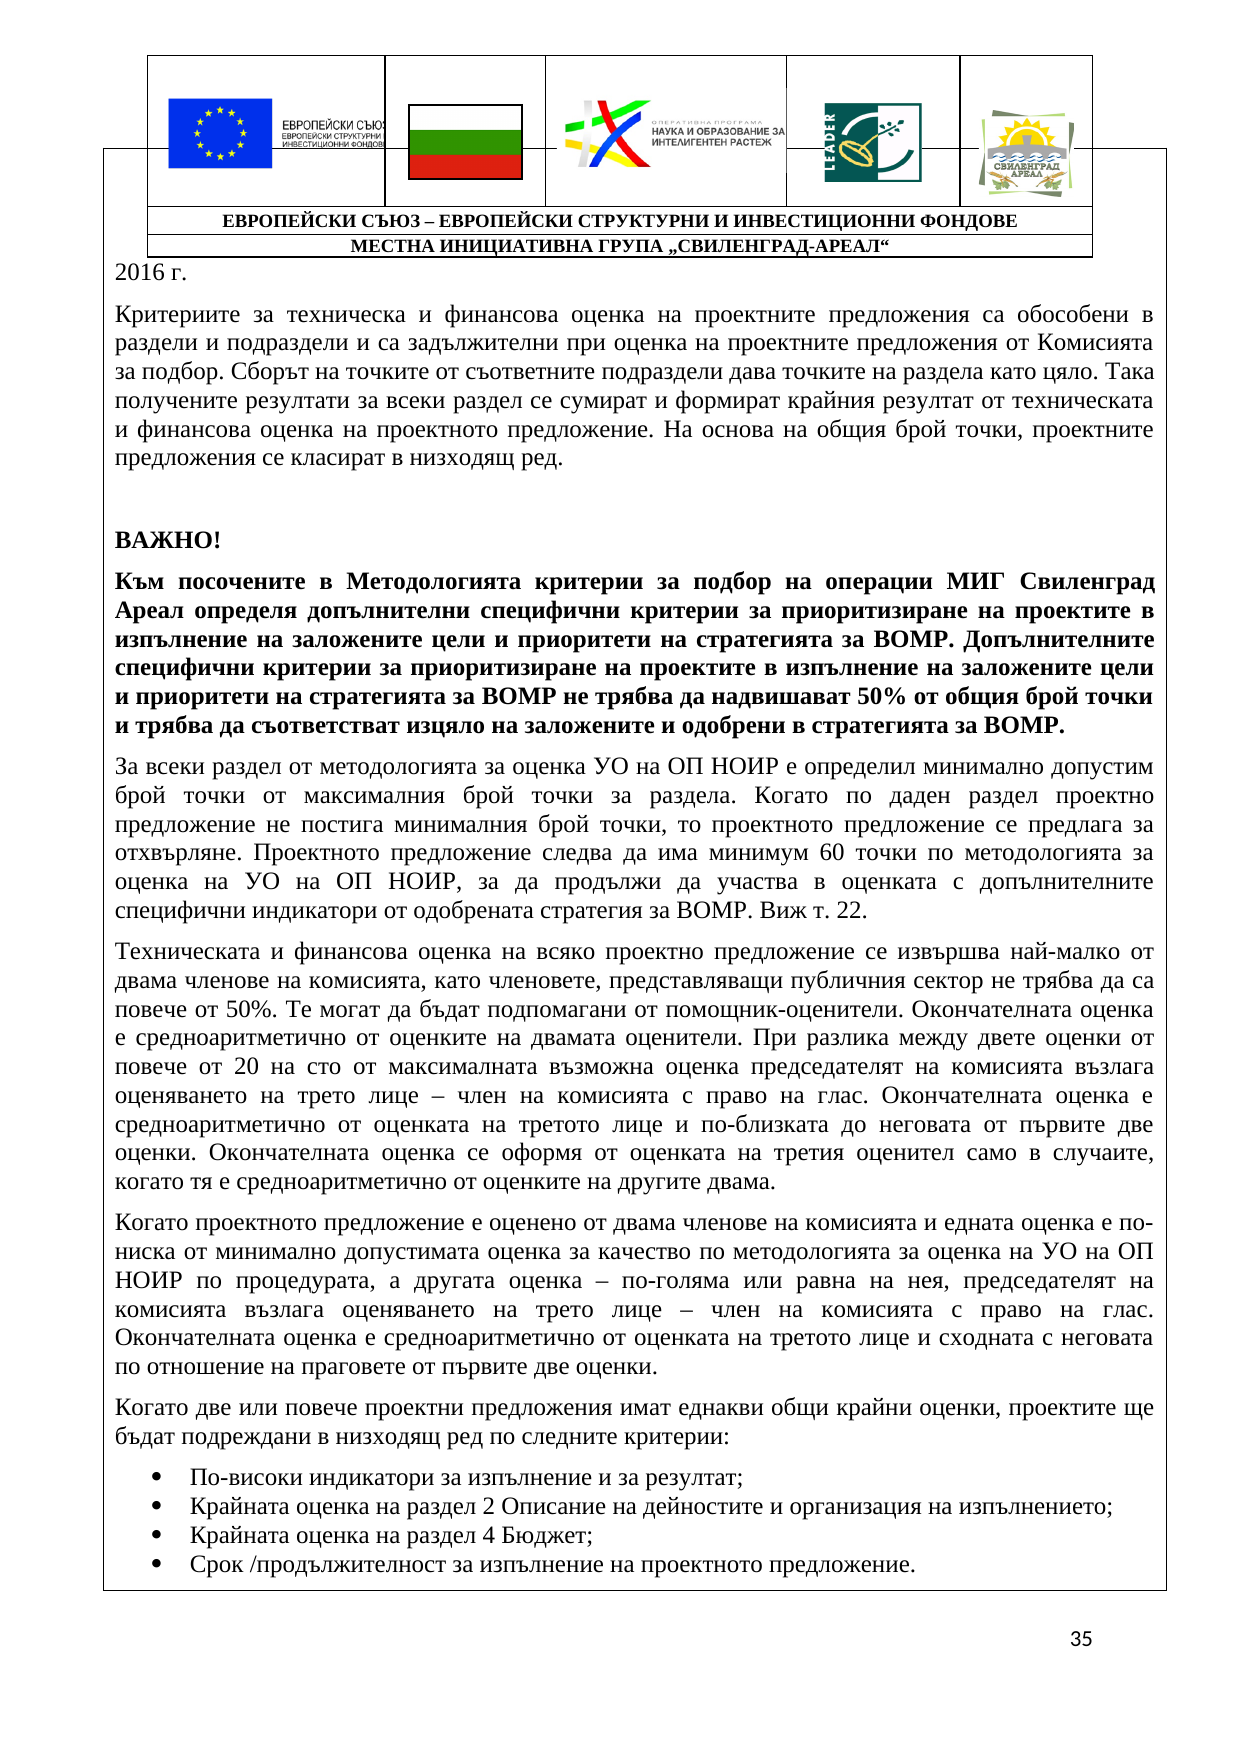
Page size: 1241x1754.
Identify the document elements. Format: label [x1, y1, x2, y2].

picture [556, 88, 787, 173]
picture [158, 88, 385, 174]
picture [824, 103, 922, 182]
table_header [104, 149, 1166, 1590]
picture [978, 110, 1074, 197]
